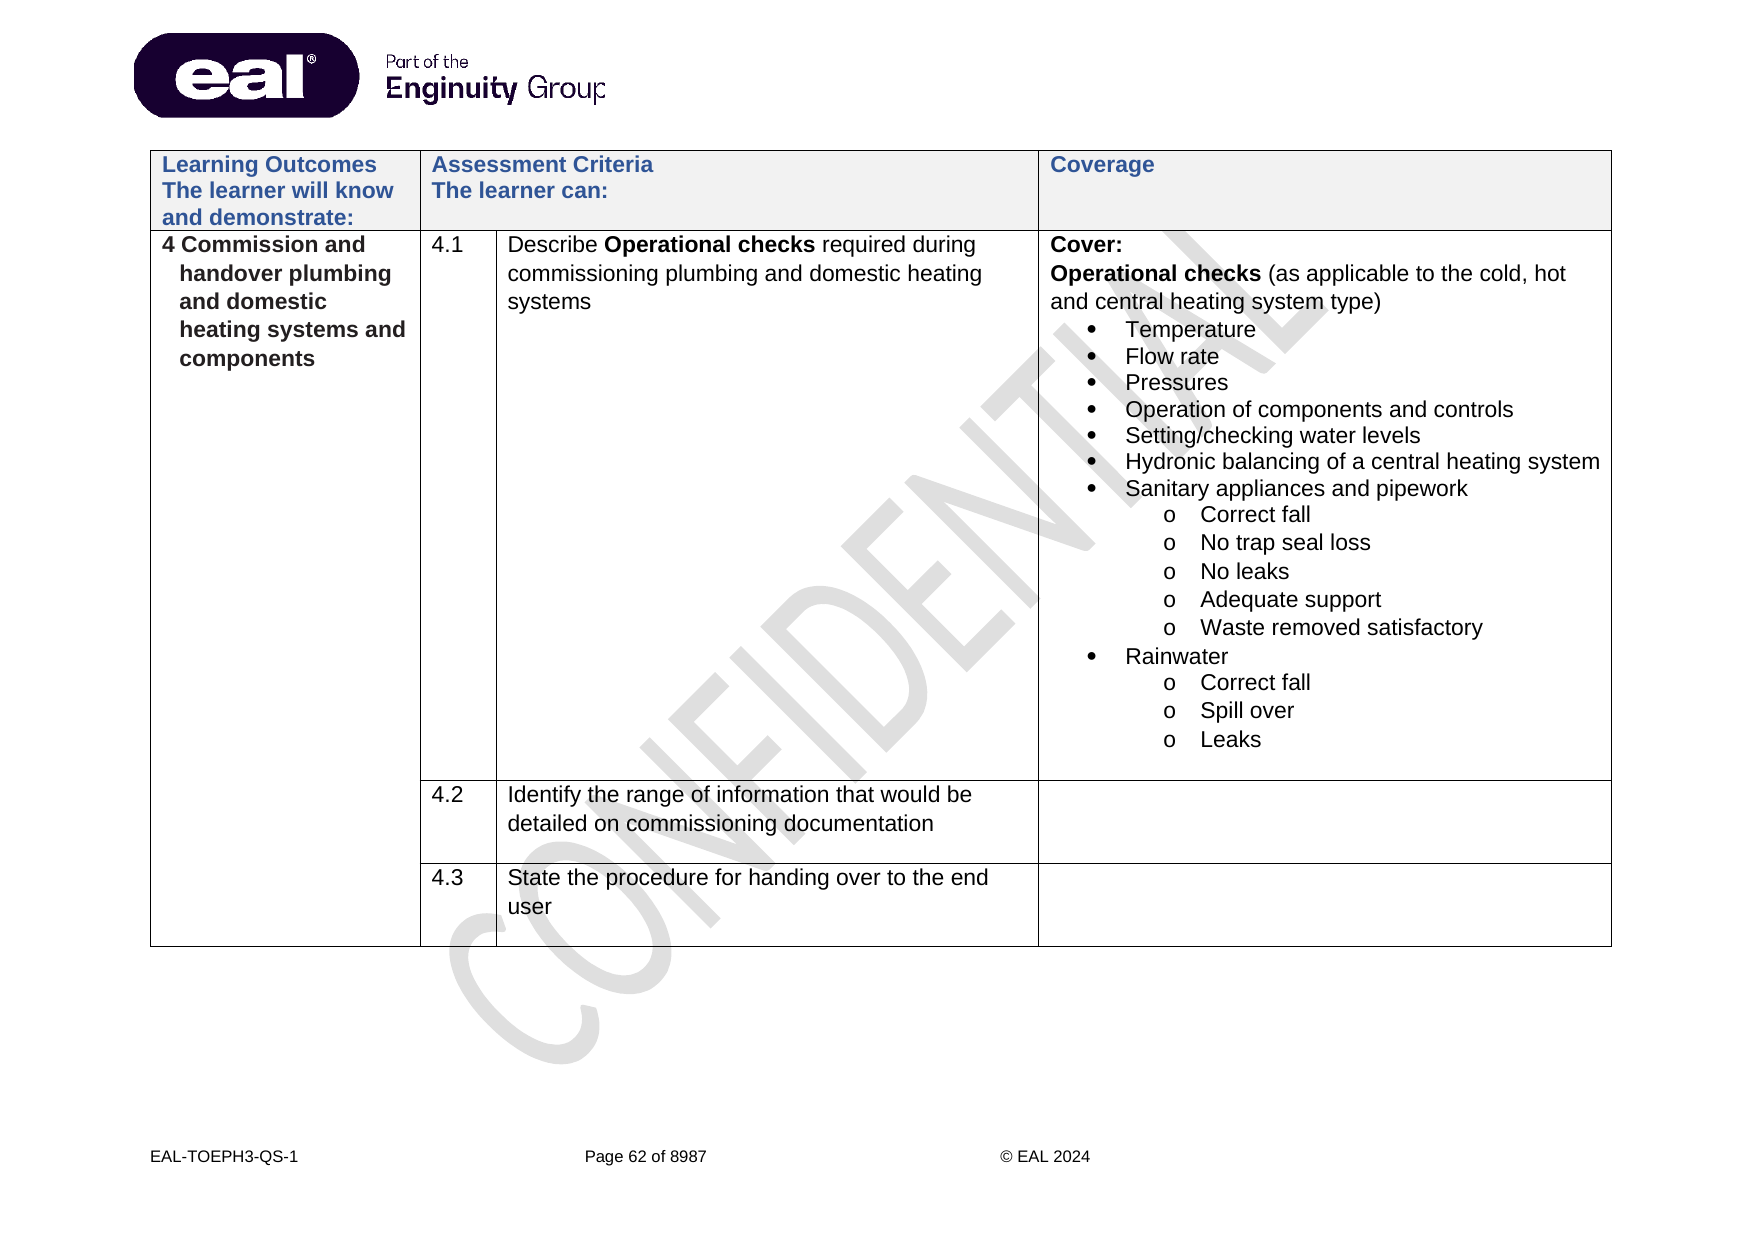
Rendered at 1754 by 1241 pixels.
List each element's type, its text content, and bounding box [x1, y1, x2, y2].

table_header Learning Outcomes The learner will know and demonstrate: [151, 151, 420, 230]
table_cell State the procedure for handing over to the end user [497, 864, 1038, 946]
table_cell Cover: Operational checks (as applicable to the cold, hot and central heating system type) Temperature Flow rate Pressures Operation of components and controls Setting/checking water levels Hydronic balancing of a central heating system Sanitary appliances and pipework Correct fall No trap seal loss No leaks Adequate support Waste removed satisfactory Rainwater Correct fall Spill over Leaks [1039, 231, 1611, 780]
table_cell Identify the range of information that would be detailed on commissioning documentation [497, 781, 1038, 863]
table_cell 4 Commission and handover plumbing and domestic heating systems and components 4 Commission and handover plumbing and domestic heating systems and components [151, 231, 420, 946]
table_cell 4.3 [421, 864, 496, 946]
table_cell Describe Operational checks required during commissioning plumbing and domestic heating systems [497, 231, 1038, 780]
table_cell 4.1 [421, 231, 496, 780]
table_header Assessment Criteria The learner can: [421, 151, 1038, 230]
table_cell 4.2 [421, 781, 496, 863]
table_cell [1039, 781, 1611, 863]
table_cell [1039, 864, 1611, 946]
picture [132, 33, 605, 118]
table_header Coverage [1039, 151, 1611, 230]
